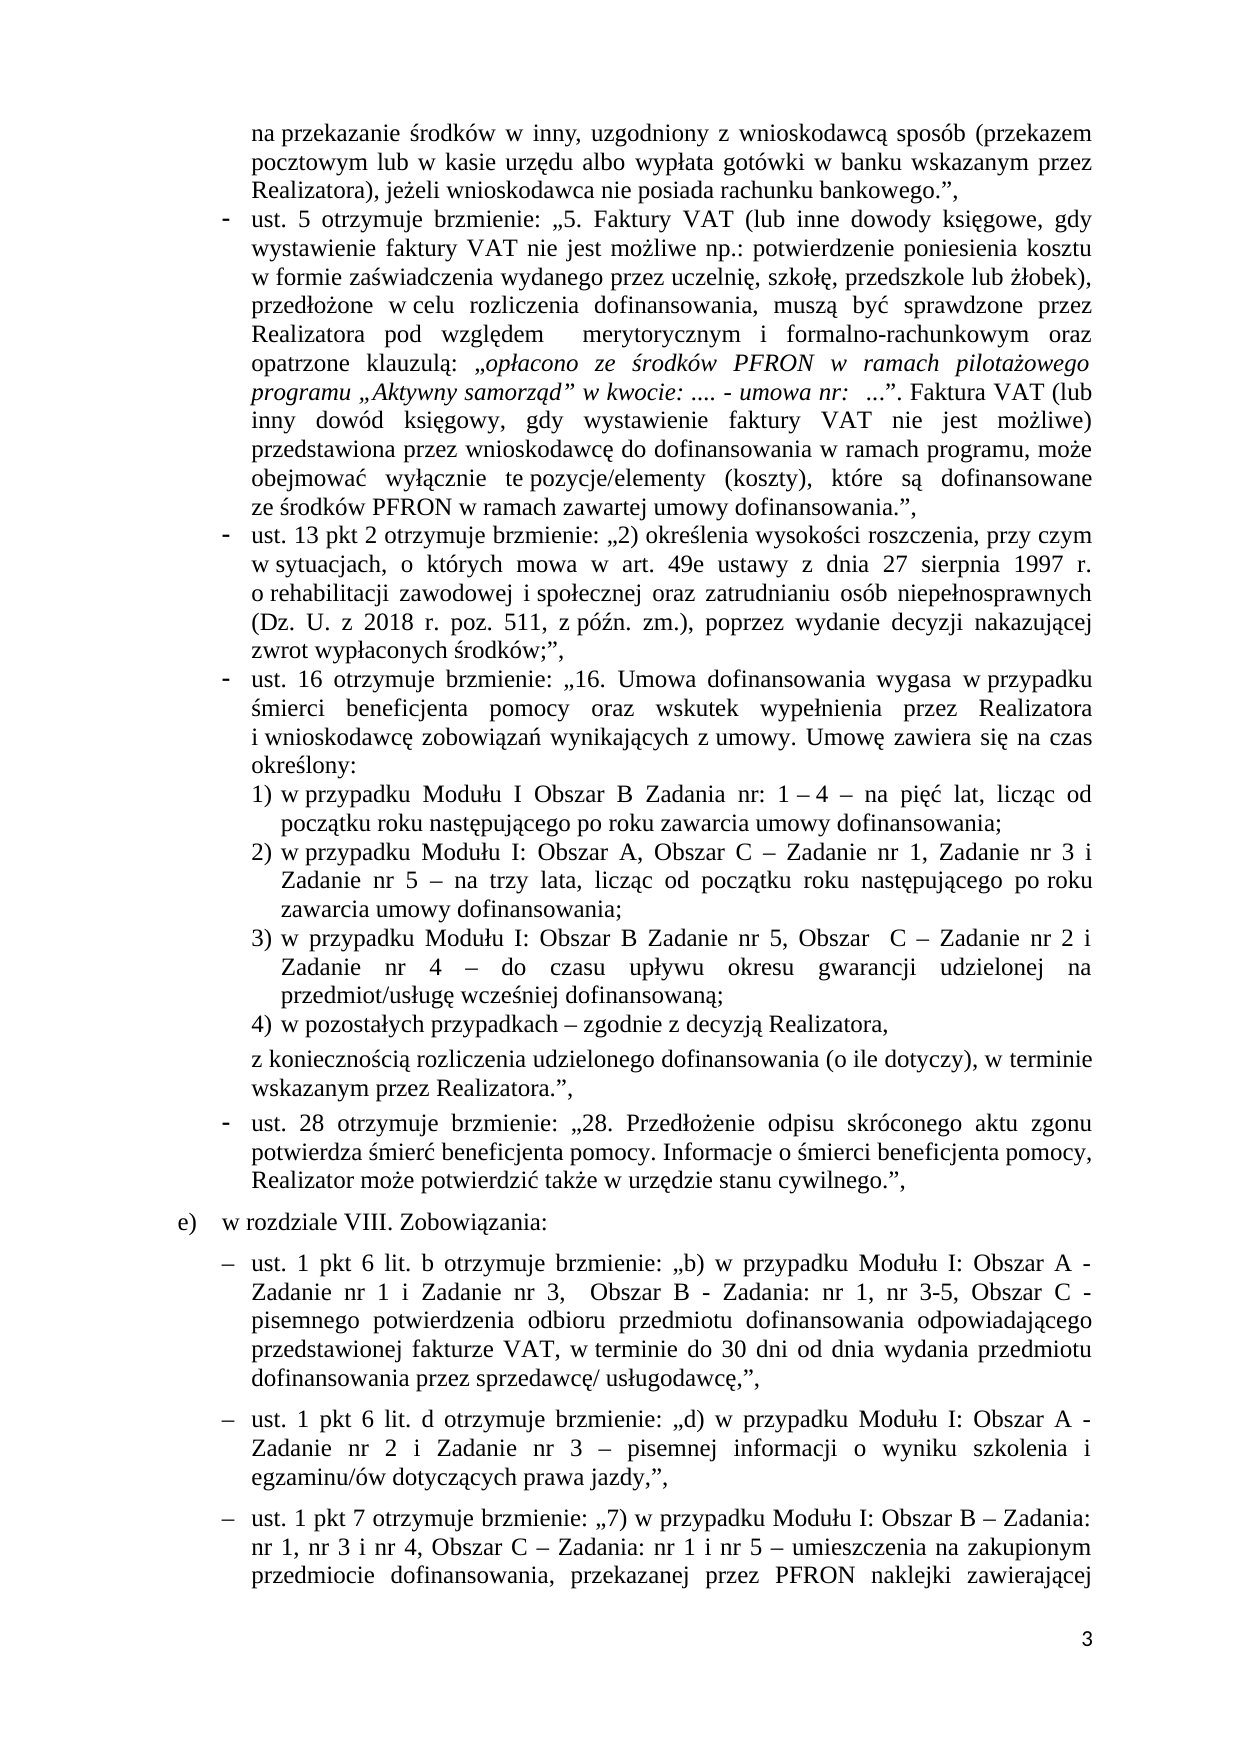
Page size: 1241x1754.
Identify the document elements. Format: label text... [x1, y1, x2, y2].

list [222, 118, 1092, 204]
text z koniecznością rozliczenia udzielonego dofinansowania (o ile dotyczy), w terminie wskazanym przez Realizatora.”, [251, 1044, 1092, 1102]
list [222, 1503, 1092, 1589]
list w przypadku Modułu I: Obszar A, Obszar C – Zadanie nr 1, Zadanie nr 3 i Zadanie nr 5 – na trzy lata, licząc od początku roku następującego po roku zawarcia umowy dofinansowania; [251, 837, 1092, 923]
text e) w rozdziale VIII. Zobowiązania: [177, 1207, 1092, 1236]
list ust. 1 pkt 6 lit. b otrzymuje brzmienie: „b) w przypadku Modułu I: Obszar A - Zadanie nr 1 i Zadanie nr 3, Obszar B - Zadania: nr 1, nr 3-5, Obszar C - pisemnego potwierdzenia odbioru przedmiotu dofinansowania odpowiadającego przedstawionej fakturze VAT, w terminie do 30 dni od dnia wydania przedmiotu dofinansowania przez sprzedawcę/ usługodawcę,”, [222, 1248, 1092, 1392]
list w przypadku Modułu I: Obszar B Zadanie nr 5, Obszar C – Zadanie nr 2 i Zadanie nr 4 – do czasu upływu okresu gwarancji udzielonej na przedmiot/usługę wcześniej dofinansowaną; [251, 923, 1092, 1009]
list ust. 16 otrzymuje brzmienie: „16. Umowa dofinansowania wygasa w przypadku śmierci beneficjenta pomocy oraz wskutek wypełnienia przez Realizatora i wnioskodawcę zobowiązań wynikających z umowy. Umowę zawiera się na czas określony: [222, 664, 1092, 779]
list w pozostałych przypadkach – zgodnie z decyzją Realizatora, [251, 1009, 1092, 1038]
list ust. 1 pkt 6 lit. d otrzymuje brzmienie: „d) w przypadku Modułu I: Obszar A - Zadanie nr 2 i Zadanie nr 3 – pisemnej informacji o wyniku szkolenia i egzaminu/ów dotyczących prawa jazdy,”, [222, 1404, 1092, 1491]
list ust. 28 otrzymuje brzmienie: „28. Przedłożenie odpisu skróconego aktu zgonu potwierdza śmierć beneficjenta pomocy. Informacje o śmierci beneficjenta pomocy, Realizator może potwierdzić także w urzędzie stanu cywilnego.”, [222, 1108, 1092, 1194]
list ust. 13 pkt 2 otrzymuje brzmienie: „2) określenia wysokości roszczenia, przy czym w sytuacjach, o których mowa w art. 49e ustawy z dnia 27 sierpnia 1997 r. o rehabilitacji zawodowej i społecznej oraz zatrudnianiu osób niepełnosprawnych (Dz. U. z 2018 r. poz. 511, z późn. zm.), poprzez wydanie decyzji nakazującej zwrot wypłaconych środków;”, [222, 521, 1092, 664]
list w przypadku Modułu I Obszar B Zadania nr: 1 – 4 – na pięć lat, licząc od początku roku następującego po roku zawarcia umowy dofinansowania; [251, 779, 1092, 837]
list ust. 5 otrzymuje brzmienie: „5. Faktury VAT (lub inne dowody księgowe, gdy wystawienie faktury VAT nie jest możliwe np.: potwierdzenie poniesienia kosztu w formie zaświadczenia wydanego przez uczelnię, szkołę, przedszkole lub żłobek), przedłożone w celu rozliczenia dofinansowania, muszą być sprawdzone przez Realizatora pod względem merytorycznym i formalno-rachunkowym oraz opatrzone klauzulą: „opłacono ze środków PFRON w ramach pilotażowego programu „Aktywny samorząd” w kwocie: .... - umowa nr: ...”. Faktura VAT (lub inny dowód księgowy, gdy wystawienie faktury VAT nie jest możliwe) przedstawiona przez wnioskodawcę do dofinansowania w ramach programu, może obejmować wyłącznie te pozycje/elementy (koszty), które są dofinansowane ze środków PFRON w ramach zawartej umowy dofinansowania.”, [222, 204, 1092, 521]
